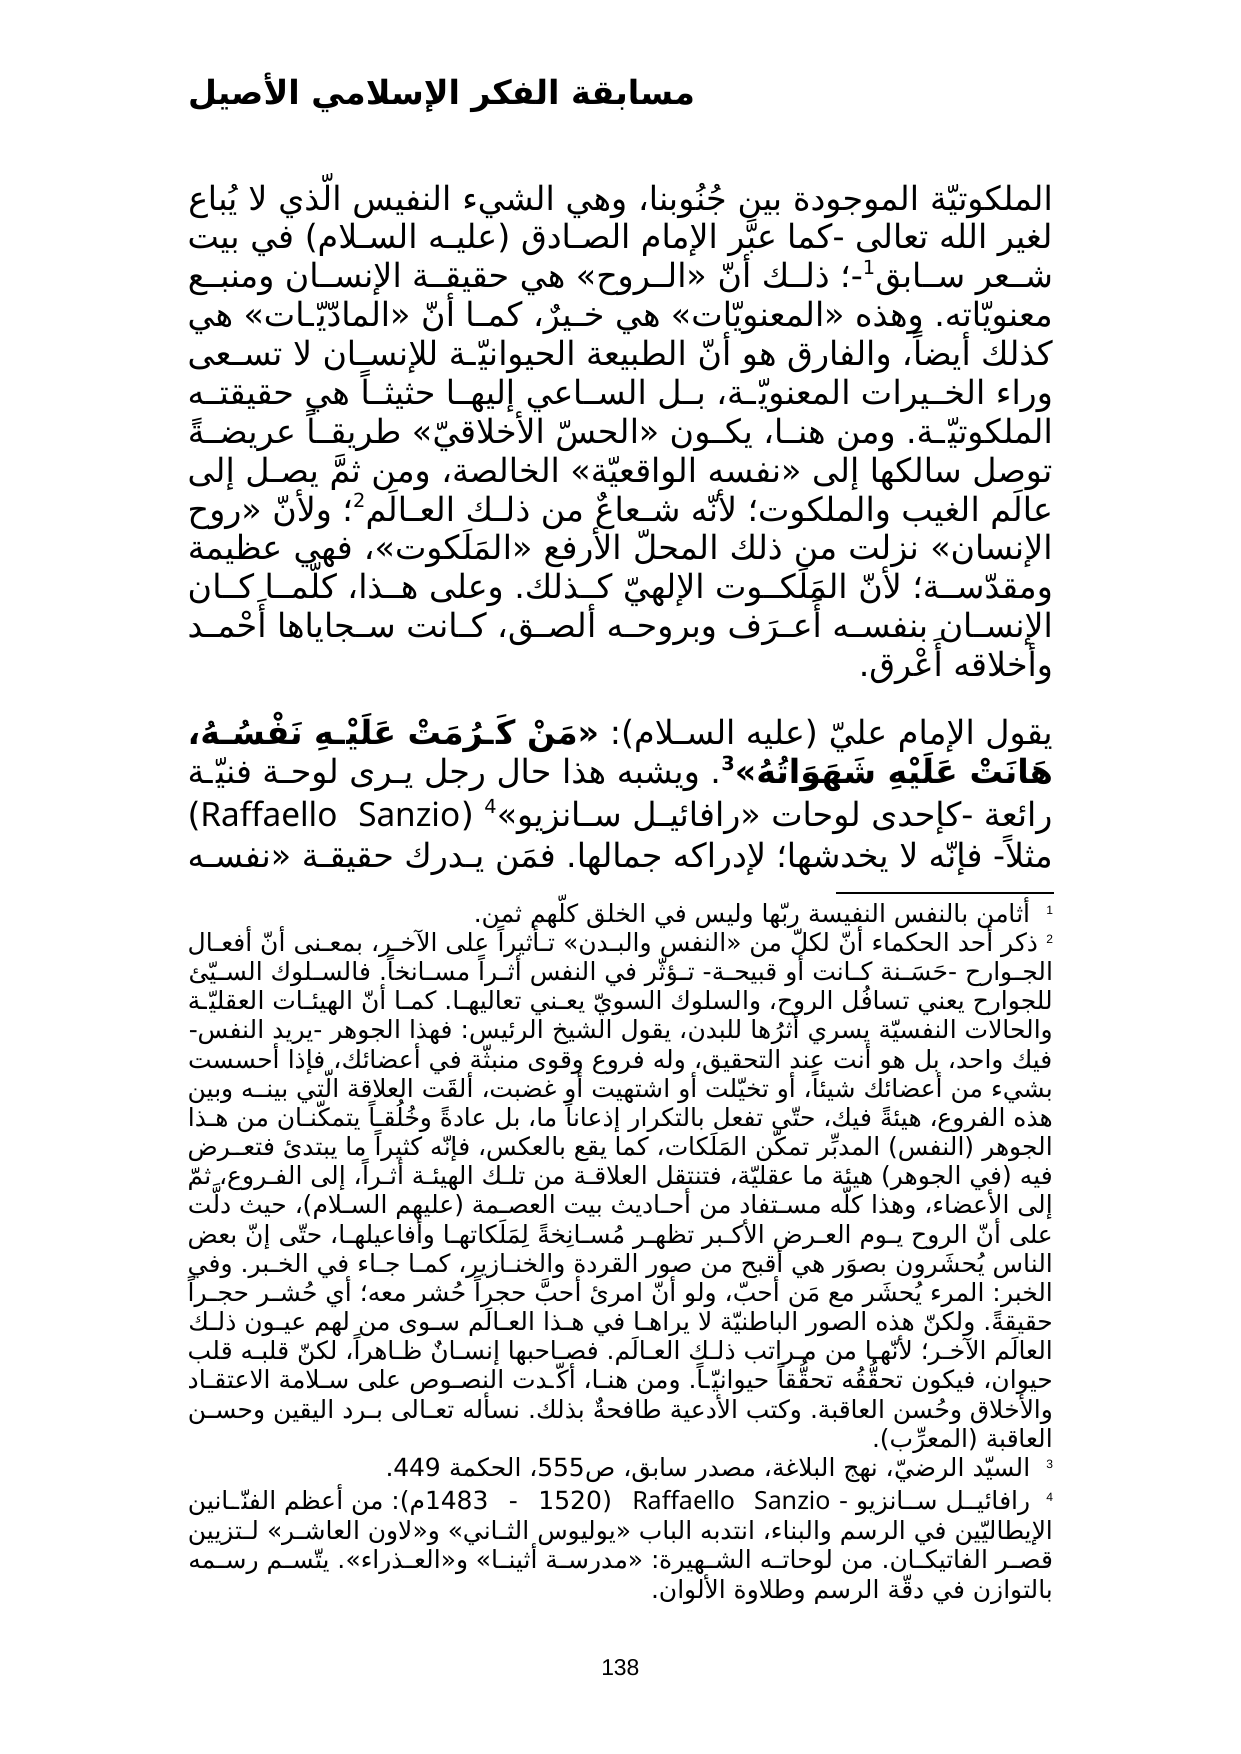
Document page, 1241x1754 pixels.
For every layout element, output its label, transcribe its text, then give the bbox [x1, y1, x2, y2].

text الملكوتيّة الموجودة بين جُنُوبنا، وهي الشيء النفيس الّذي لا يُباع لغير الله تعالى -كما عبَّر الإمام الصادق (عليه السلام) في بيت شعر سابق-؛ ذلك أنّ «الروح» هي حقيقة الإنسان ومنبع معنويّاته. وهذه «المعنويّات» هي خيرٌ، كما أنّ «المادّيّات» هي كذلك أيضاً، والفارق هو أنّ الطبيعة الحيوانيّة للإنسان لا تسعى وراء الخيرات المعنويّة، بل الساعي إليها حثيثاً هي حقيقته الملكوتيّة. ومن هنا، يكون «الحسّ الأخلاقيّ» طريقاً عريضةً توصل سالكها إلى «نفسه الواقعيّة» الخالصة، ومن ثمَّ يصل إلى عالَم الغيب والملكوت؛ لأنّه شعاعٌ من ذلك العالَم؛ ولأنّ «روح الإنسان» نزلت من ذلك المحلّ الأرفع «المَلَكوت»، فهي عظيمة ومقدّسة؛ لأنّ المَلَكوت الإلهيّ كذلك. وعلى هذا، كلّما كان الإنسان بنفسه أَعرَف وبروحه ألصق، كانت سجاياها أَحْمد وأخلاقه أَعْرق. [187, 179, 1053, 684]
text يقول الإمام عليّ (عليه السلام): «مَنْ كَرُمَتْ عَلَيْهِ نَفْسُهُ، هَانَتْ عَلَيْهِ شَهَوَاتُهُ». ويشبه هذا حال رجل يرى لوحة فنيّة رائعة -كإحدى لوحات «رافائيل سانزيو» (Raffaello Sanzio) مثلاً- فإنّه لا يخدشها؛ لإدراكه جمالها. فمَن يدرك حقيقة «نفسه الواقعيّة» المفاضة عليه من النفخة الربّانيّة، لا يمرّغها في مستنقع القاذورات من عجزٍ وهوانٍ [187, 713, 1053, 875]
